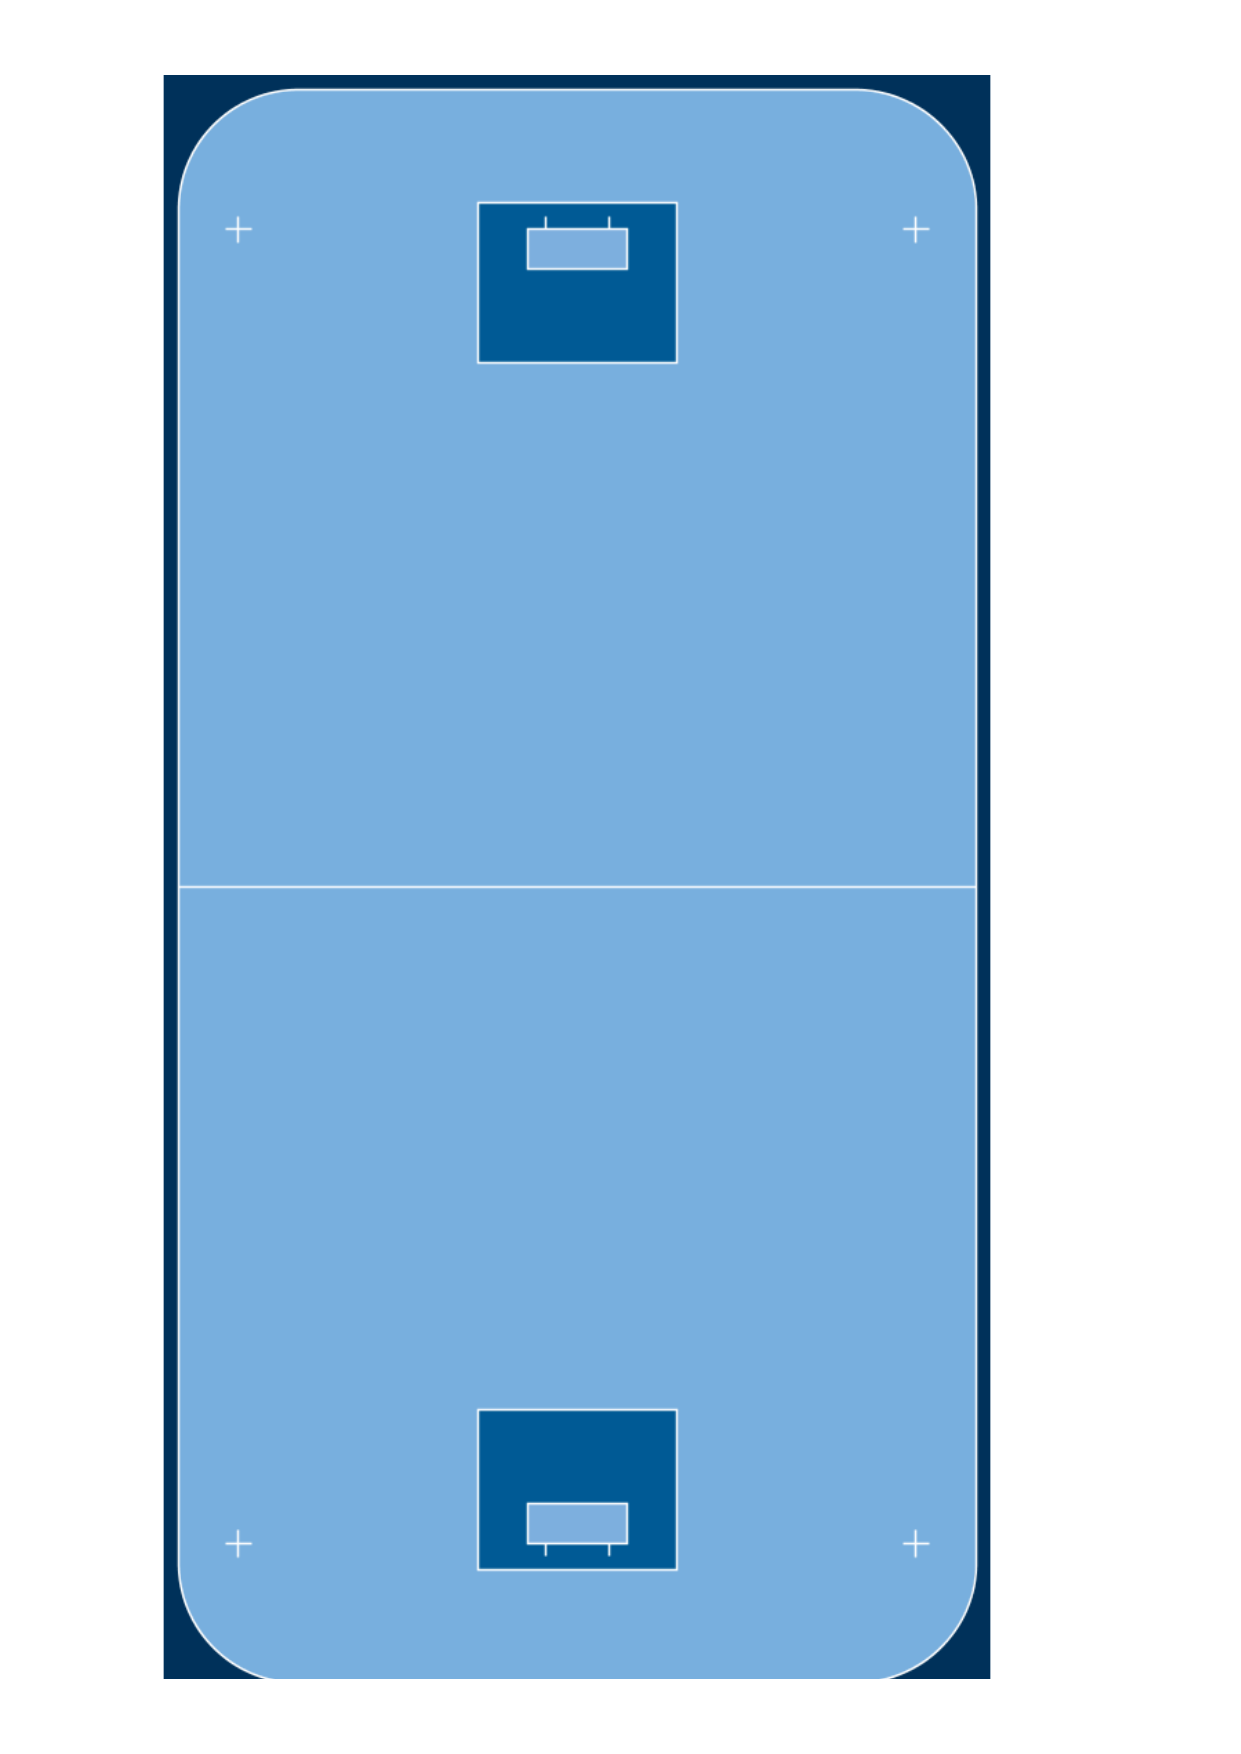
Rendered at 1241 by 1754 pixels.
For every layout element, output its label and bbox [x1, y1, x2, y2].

picture [163, 75, 991, 1679]
